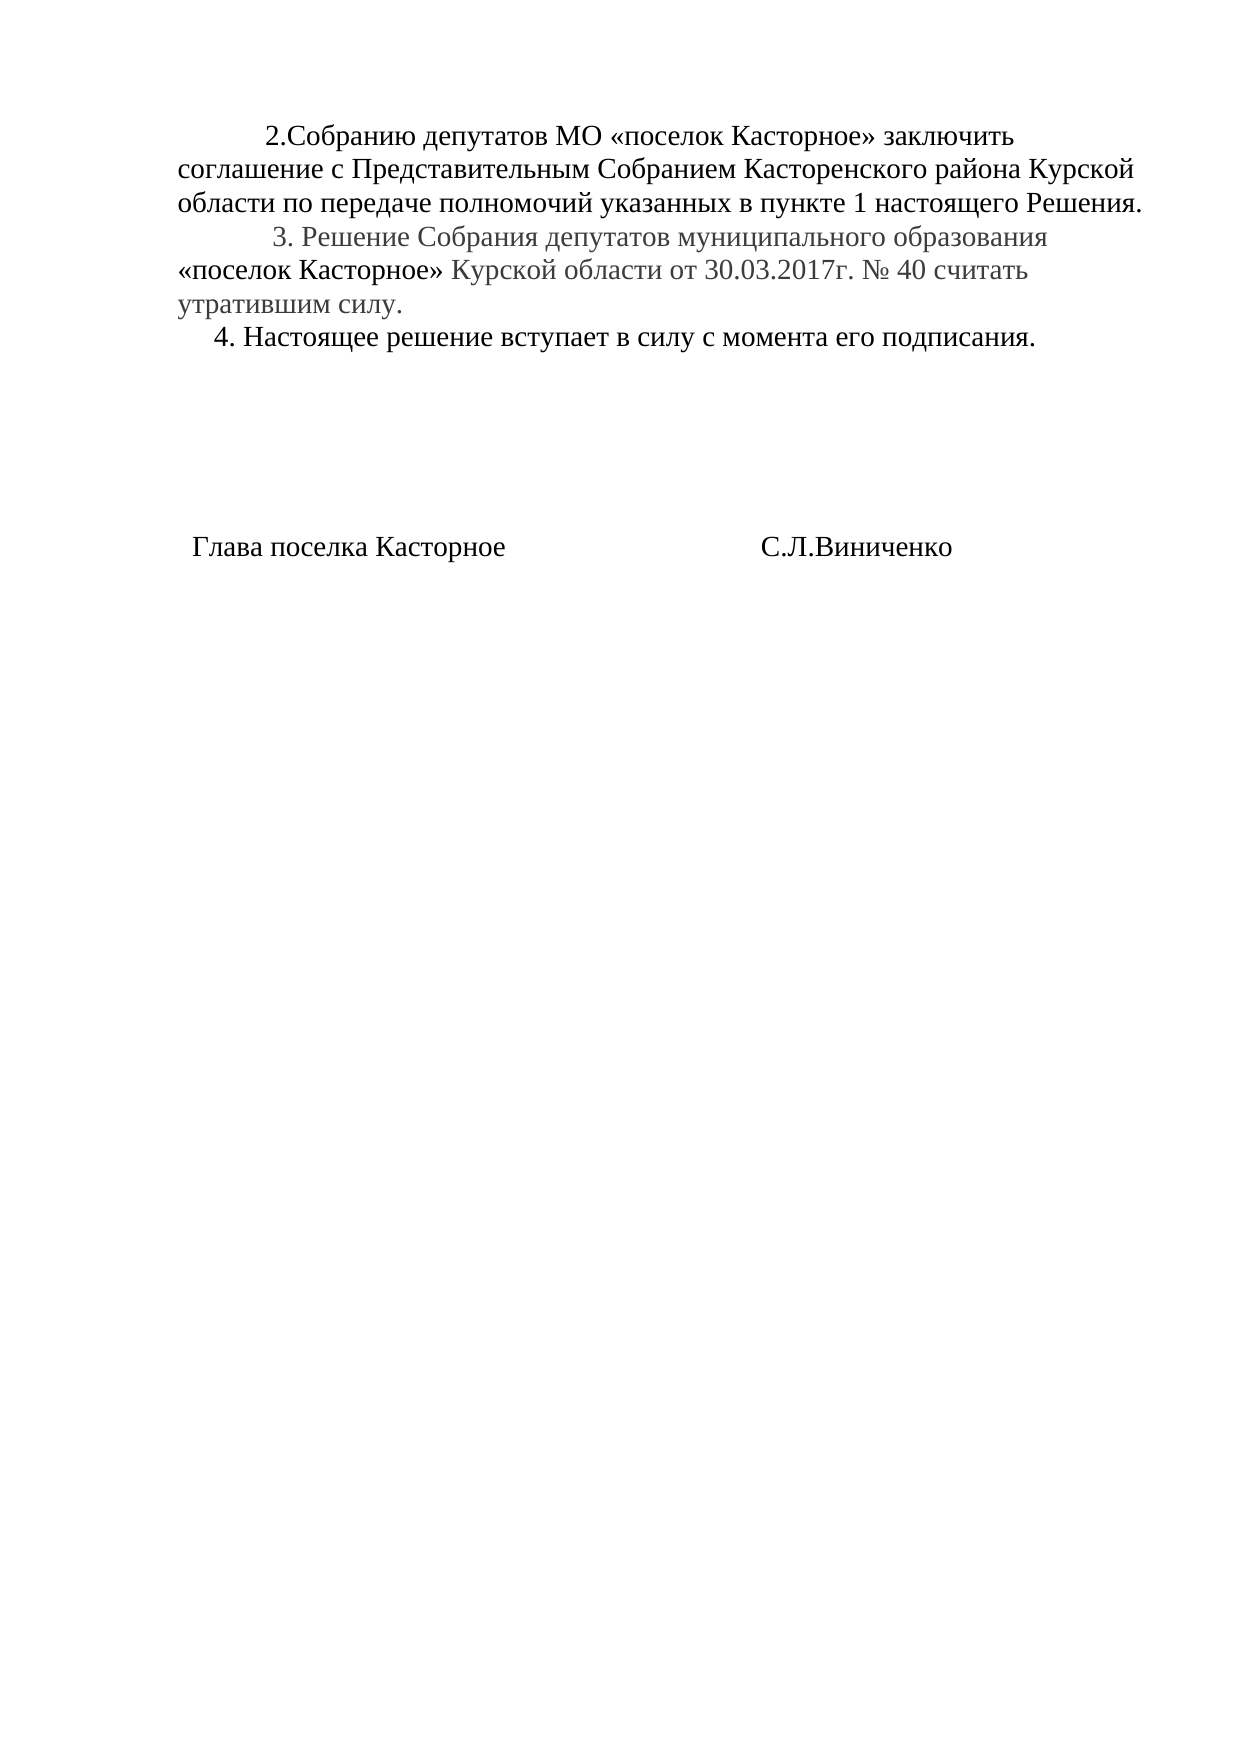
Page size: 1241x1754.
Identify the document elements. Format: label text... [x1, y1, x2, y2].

text 2.Собранию депутатов МО «поселок Касторное» заключить соглашение с Представительным Собранием Касторенского района Курской области по передаче полномочий указанных в пункте 1 настоящего Решения. [177, 118, 1152, 219]
text 3. Решение Собрания депутатов муниципального образования «поселок Касторное» Курской области от 30.03.2017г. № 40 считать утратившим силу. 4. Настоящее решение вступает в силу с момента его подписания. [177, 219, 1152, 353]
text Глава поселка Касторное С.Л.Виниченко [177, 529, 1152, 563]
